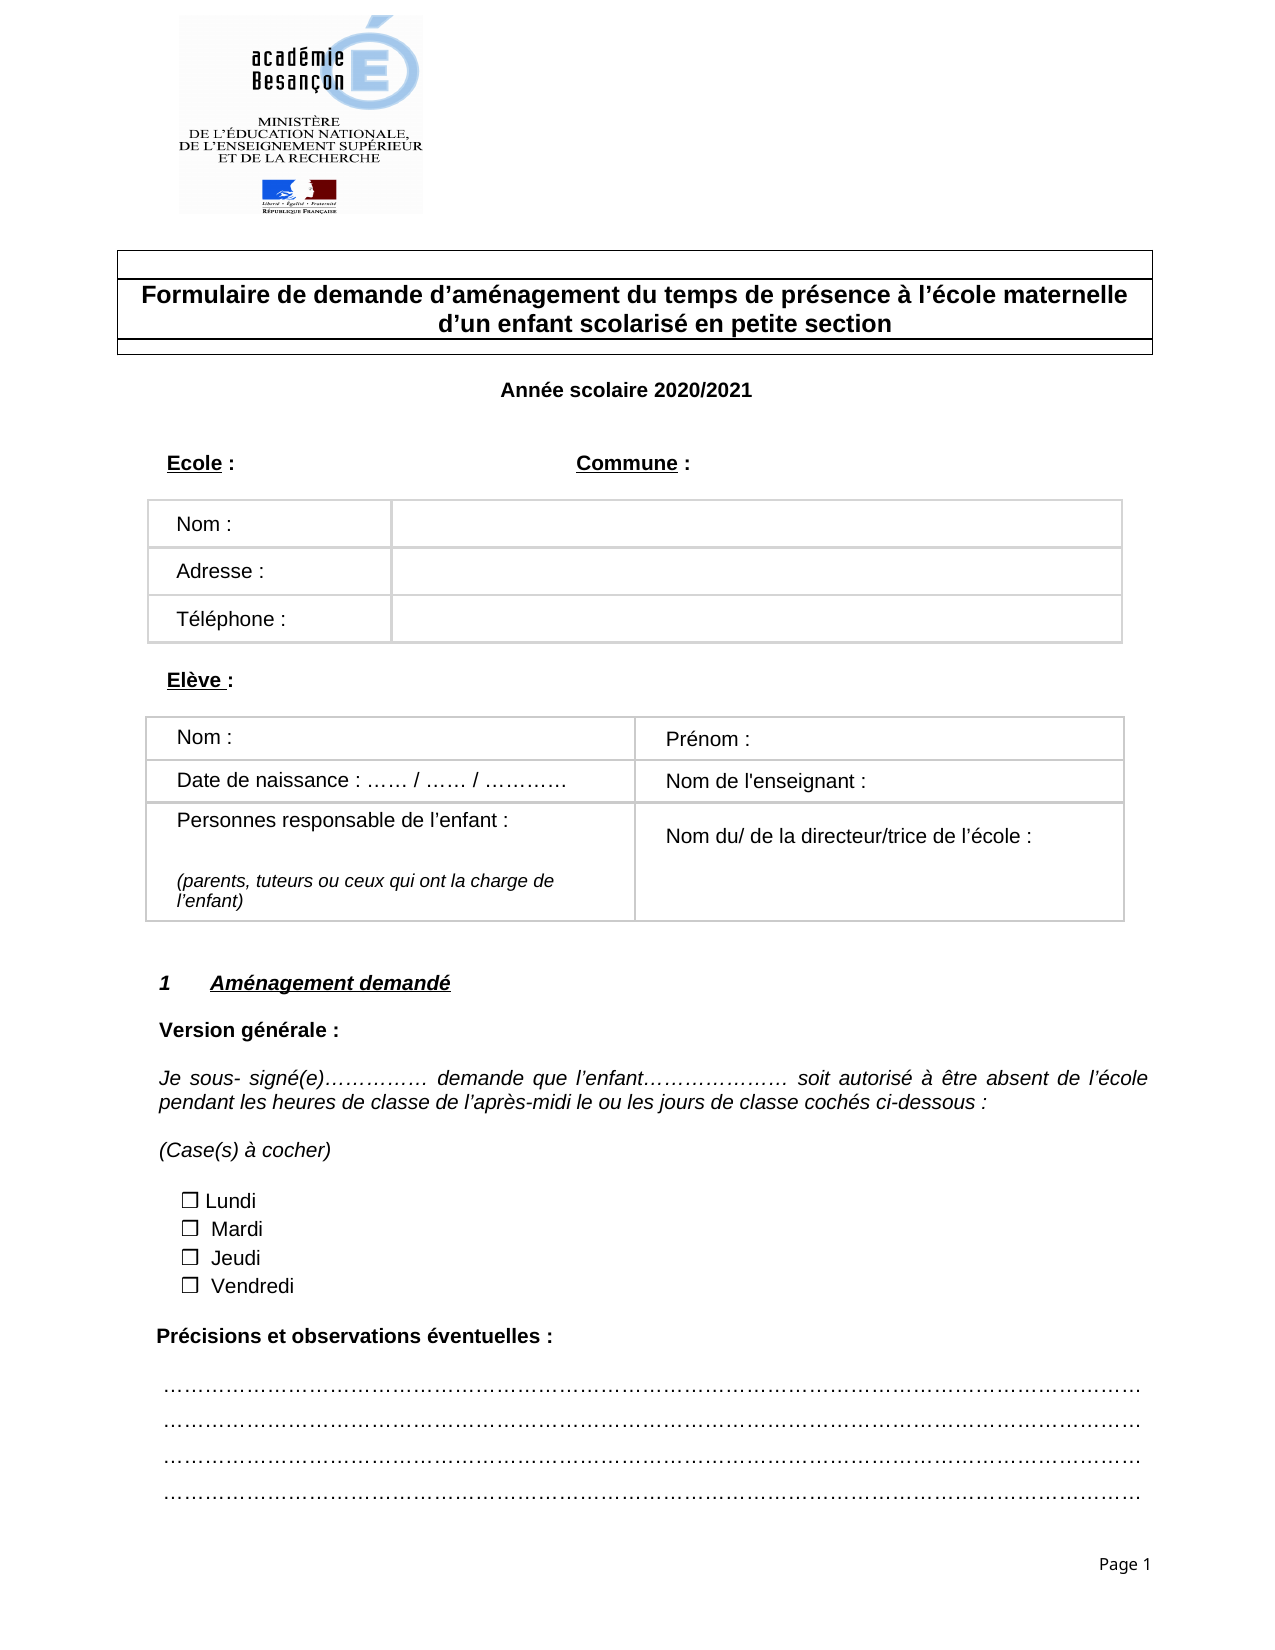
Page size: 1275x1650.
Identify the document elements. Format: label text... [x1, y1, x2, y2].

table_header [393, 501, 1121, 546]
text (Case(s) à cocher) [159, 1138, 1152, 1162]
table_cell Nom du/ de la directeur/trice de l’école : [636, 804, 1123, 920]
table_cell Personnes responsable de l’enfant : (parents, tuteurs ou ceux qui ont la charge de l’enfant) [147, 804, 634, 920]
text Version générale : [159, 1018, 1152, 1042]
table_cell [393, 596, 1121, 641]
text Je sous- signé(e)…………… demande que l’enfant………………… soit autorisé à être absent de l’école pendant les heures de classe de l’après-midi le ou les jours de classe cochés ci-dessous : [159, 1066, 1152, 1114]
text Ecole : Commune : [167, 451, 1152, 474]
text Année scolaire 2020/2021 [439, 378, 813, 402]
table_header Nom : [149, 501, 390, 546]
table_cell Nom de l'enseignant : [636, 761, 1123, 801]
table_cell Adresse : [149, 549, 390, 594]
text Formulaire de demande d’aménagement du temps de présence à l’école maternelle d’un enfant scolarisé en petite section [118, 280, 1152, 338]
table_cell [393, 549, 1121, 594]
table_header Nom : [147, 718, 634, 759]
list Lundi [181, 1186, 1152, 1214]
list Mardi [181, 1214, 1152, 1243]
text 1 Aménagement demandé [159, 970, 1152, 994]
picture [179, 15, 423, 214]
table_cell Téléphone : [149, 596, 390, 641]
text …………………………………………………………………………………………………………………………………………………………………………………………………………………………………………………………………………………………………………………………………………………………………………………………………………………………………………………………………………………………………………………… [162, 1372, 1152, 1504]
list Vendredi [181, 1272, 1152, 1300]
table_header Prénom : [636, 718, 1123, 759]
table_cell Date de naissance : …… / …… / ………… [147, 761, 634, 801]
text Elève : [167, 668, 1152, 692]
text Précisions et observations éventuelles : [156, 1324, 1152, 1348]
list Jeudi [181, 1243, 1152, 1272]
